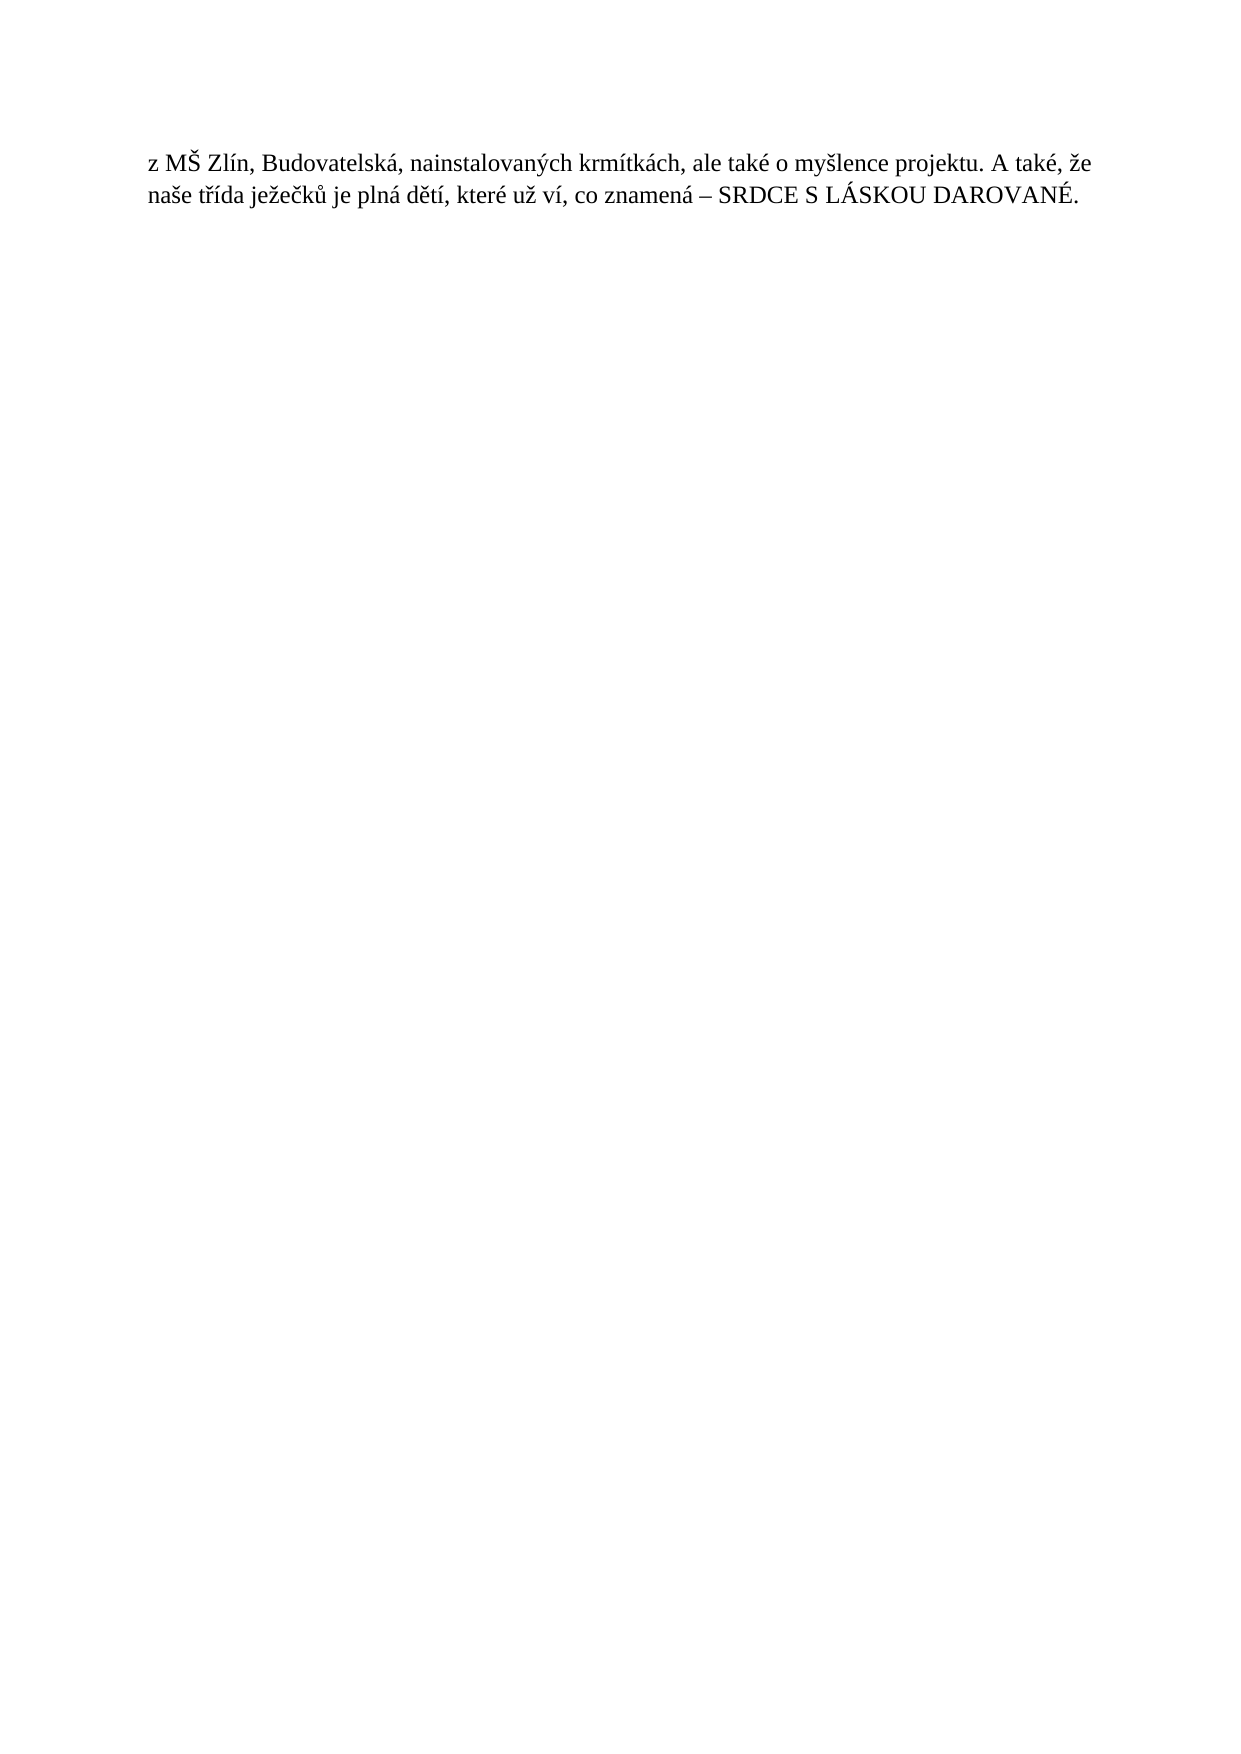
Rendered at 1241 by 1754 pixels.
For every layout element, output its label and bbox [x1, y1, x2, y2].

text [148, 148, 1093, 209]
